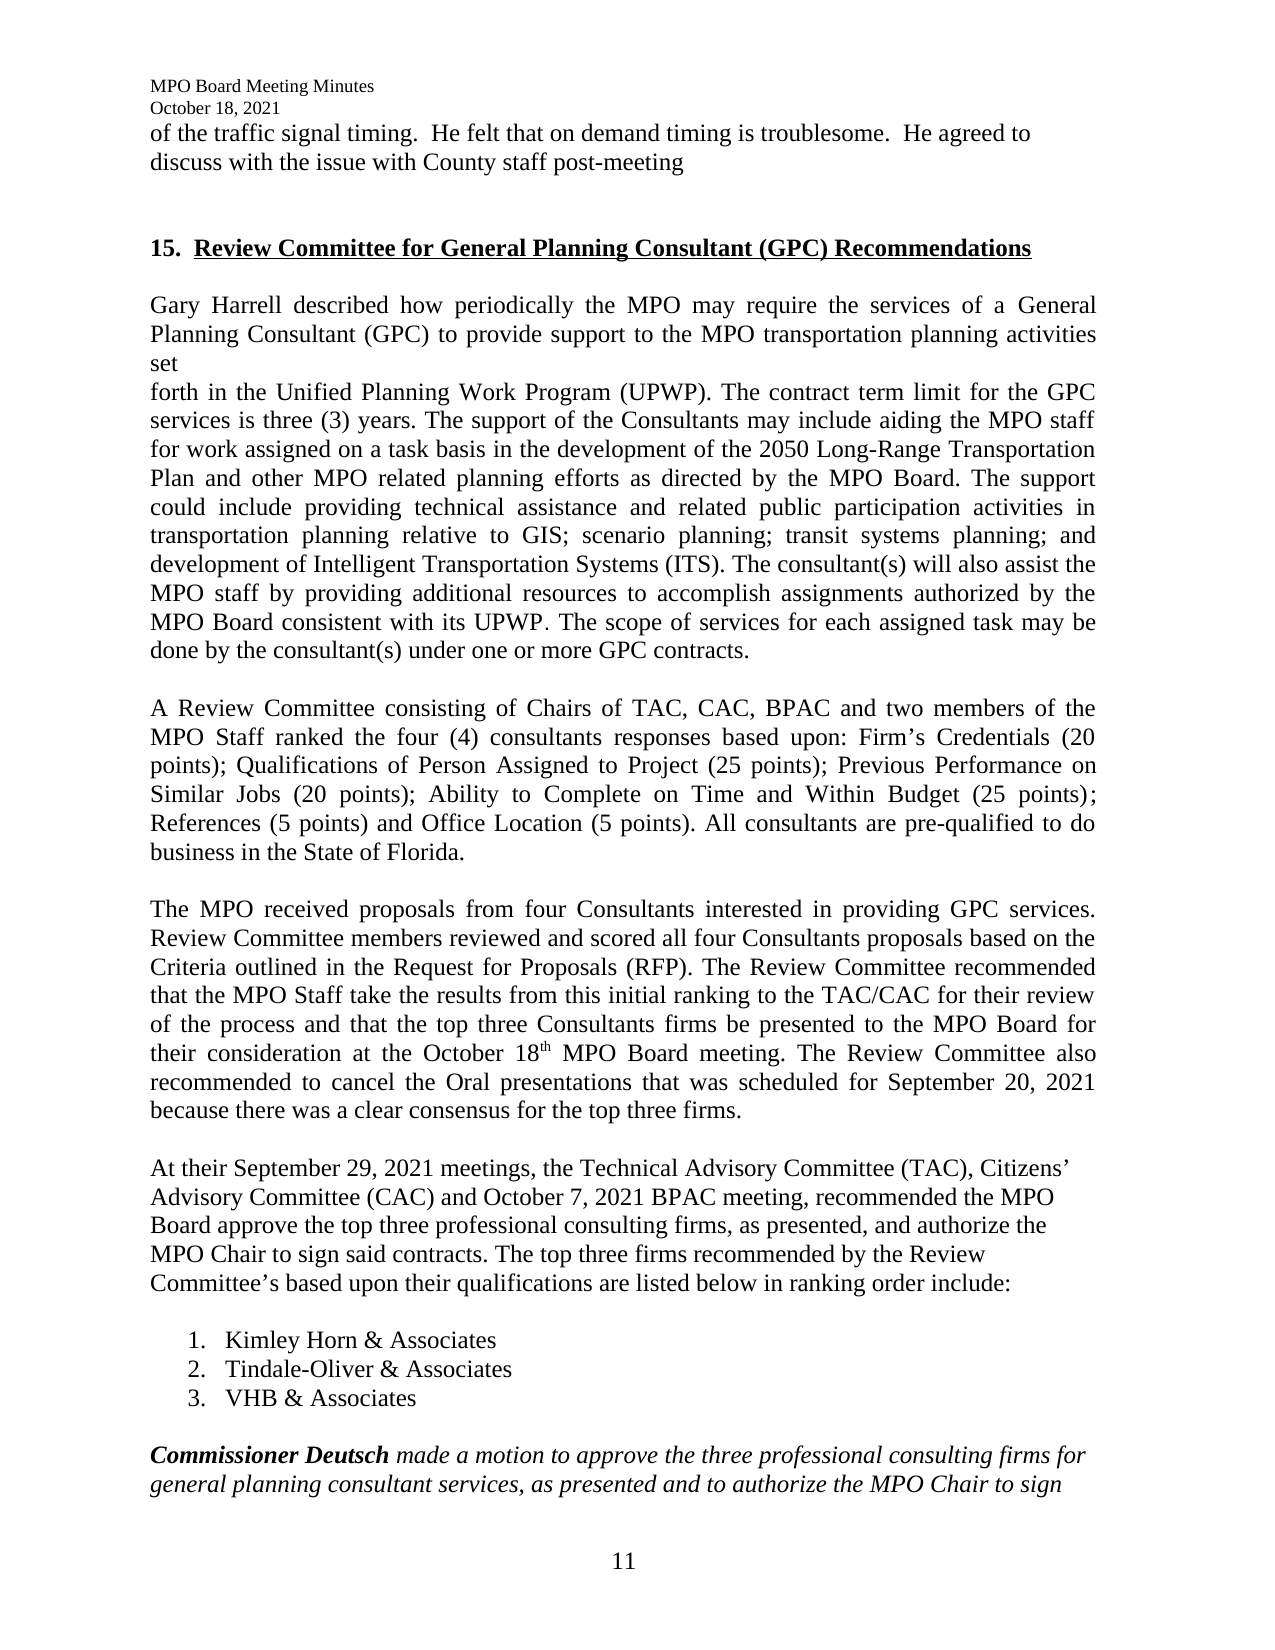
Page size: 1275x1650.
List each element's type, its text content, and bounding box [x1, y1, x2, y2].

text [150, 118, 1097, 176]
list Tindale-Oliver & Associates [187, 1354, 1097, 1383]
text forth in the Unified Planning Work Program (UPWP). The contract term limit for the GPC services is three (3) years. The support of the Consultants may include aiding the MPO staff for work assigned on a task basis in the development of the 2050 Long-Range Transportation Plan and other MPO related planning efforts as directed by the MPO Board. The support could include providing technical assistance and related public participation activities in transportation planning relative to GIS; scenario planning; transit systems planning; and development of Intelligent Transportation Systems (ITS). The consultant(s) will also assist the MPO staff by providing additional resources to accomplish assignments authorized by the MPO Board consistent with its UPWP. The scope of services for each assigned task may be done by the consultant(s) under one or more contracts. [150, 377, 1097, 664]
list VHB & Associates [187, 1383, 1097, 1412]
text 15. Review Committee for General Planning Consultant (GPC) Recommendations [150, 233, 1097, 262]
text Gary Harrell described how periodically the MPO may require the services of a General Planning Consultant (GPC) to provide support to the MPO transportation planning activities set [150, 291, 1097, 377]
text A Review Committee consisting of Chairs of TAC, CAC, BPAC and two members of the MPO Staff ranked the four (4) consultants responses based upon: Firm’s Credentials (20 points); Qualifications of Person Assigned to Project (25 points); Previous Performance on Similar Jobs (20 points); Ability to Complete on Time and Within Budget (25 points); References (5 points) and Office Location (5 points). All consultants are pre-qualified to do business in the State of Florida. [150, 693, 1097, 866]
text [150, 1441, 1097, 1498]
text At their September 29, 2021 meetings, the Technical Advisory Committee (TAC), Citizens’ Advisory Committee () and October 7, 2021 BPAC meeting, recommended the MPO Board approve the top three professional consulting firms, as presented, and authorize the MPO Chair to sign said contracts. The top three firms recommended by the Review Committee’s based upon their qualifications are listed below in ranking order include: [150, 1153, 1097, 1297]
list Kimley Horn & Associates [187, 1326, 1097, 1354]
text The MPO received proposals from four Consultants interested in providing GPC services. Review Committee members reviewed and scored all four Consultants proposals based on the Criteria outlined in the Request for Proposals (RFP). The Review Committee recommended that the MPO Staff take the results from this initial ranking to the TAC/CAC for their review of the process and that the top three Consultants firms be presented to the MPO Board for their consideration at the October 18th MPO Board meeting. The Review Committee also recommended to cancel the Oral presentations that was scheduled for September 20, 2021 because there was a clear consensus for the top three firms. [150, 894, 1097, 1124]
